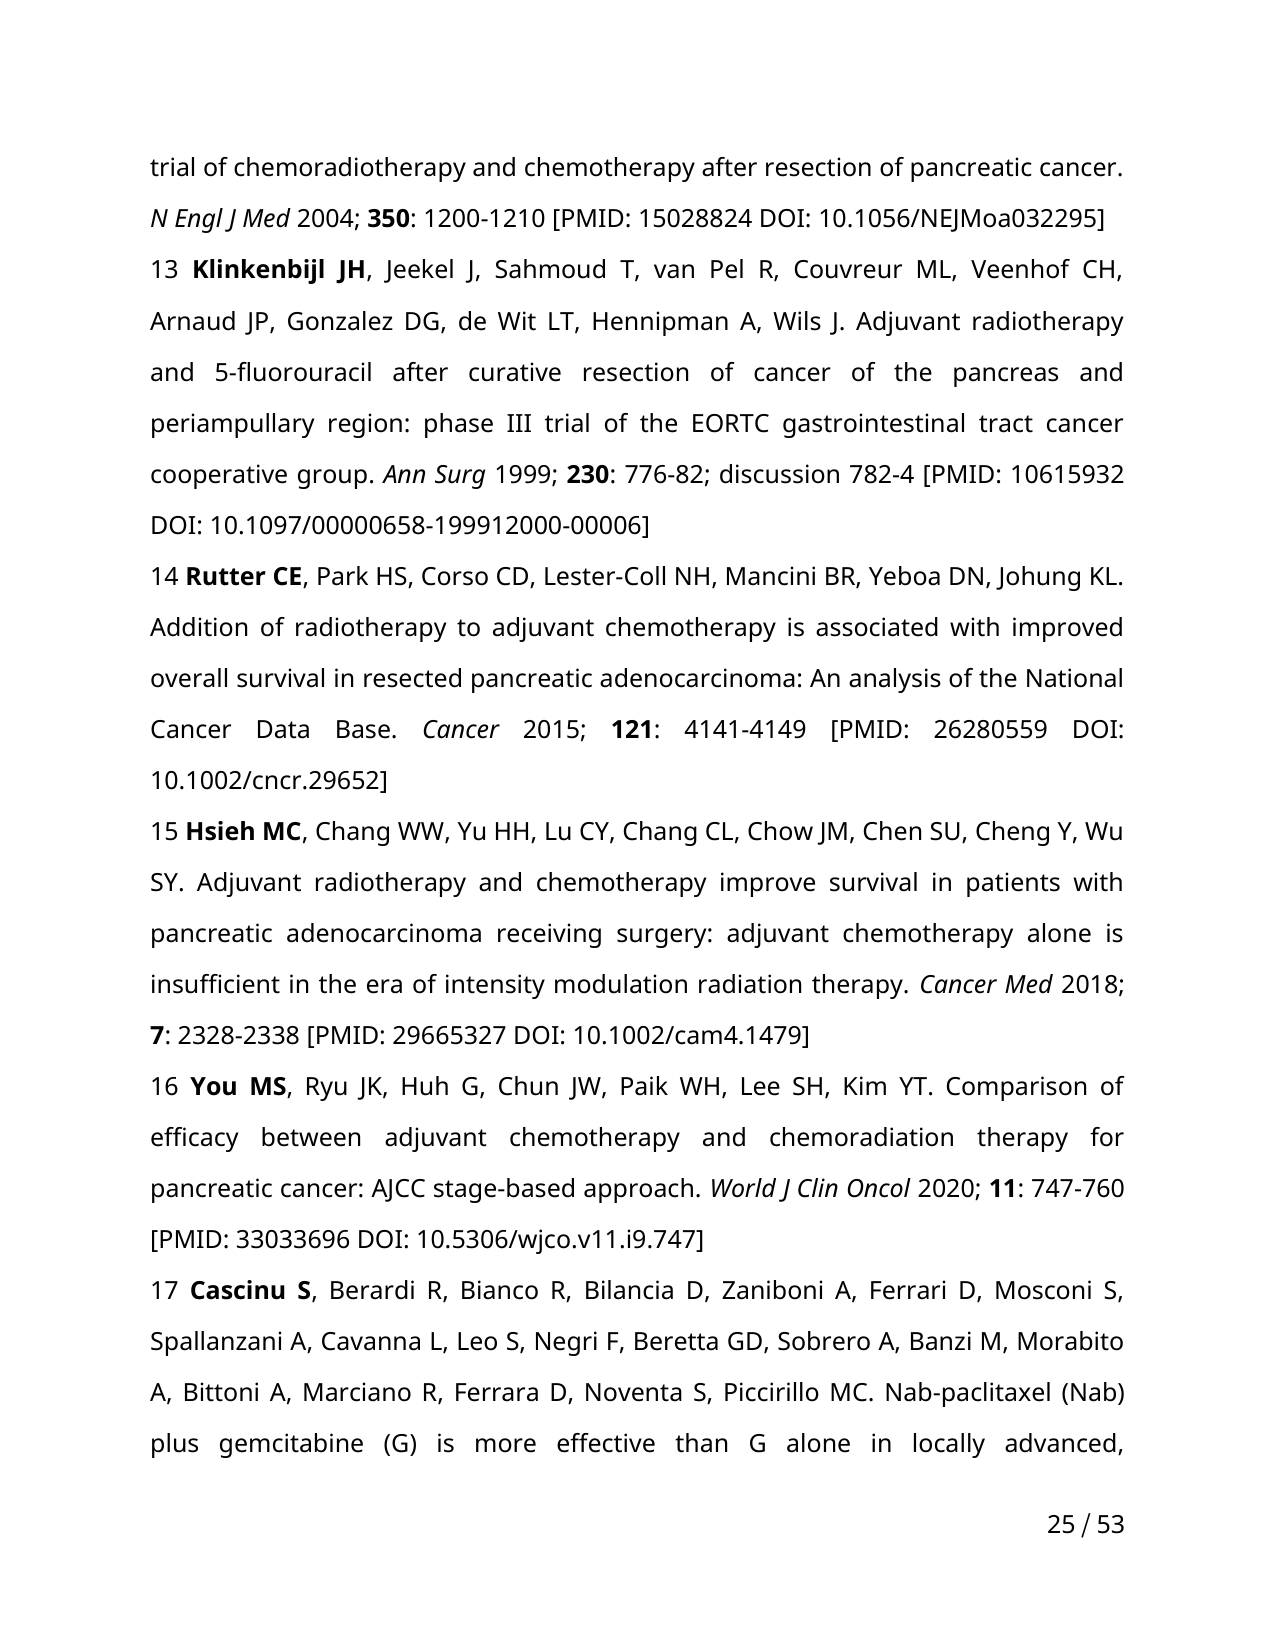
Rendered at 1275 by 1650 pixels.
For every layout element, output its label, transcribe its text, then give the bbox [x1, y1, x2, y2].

text 15 Hsieh MC, Chang WW, Yu HH, Lu CY, Chang CL, Chow JM, Chen SU, Cheng Y, Wu SY. Adjuvant radiotherapy and chemotherapy improve survival in patients with pancreatic adenocarcinoma receiving surgery: adjuvant chemotherapy alone is insufficient in the era of intensity modulation radiation therapy. Cancer Med 2018; 7: 2328-2338 [PMID: 29665327 DOI: 10.1002/cam4.1479] [150, 813, 1125, 1052]
text 13 Klinkenbijl JH, Jeekel J, Sahmoud T, van Pel R, Couvreur ML, Veenhof CH, Arnaud JP, Gonzalez DG, de Wit LT, Hennipman A, Wils J. Adjuvant radiotherapy and 5-fluorouracil after curative resection of cancer of the pancreas and periampullary region: phase III trial of the EORTC gastrointestinal tract cancer cooperative group. Ann Surg 1999; 230: 776-82; discussion 782-4 [PMID: 10615932 DOI: 10.1097/00000658-199912000-00006] [150, 252, 1125, 541]
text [150, 1273, 1125, 1460]
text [150, 150, 1125, 235]
text 16 You MS, Ryu JK, Huh G, Chun JW, Paik WH, Lee SH, Kim YT. Comparison of efficacy between adjuvant chemotherapy and chemoradiation therapy for pancreatic cancer: AJCC stage-based approach. World J Clin Oncol 2020; 11: 747-760 [PMID: 33033696 DOI: 10.5306/wjco.v11.i9.747] [150, 1069, 1125, 1256]
text 14 Rutter CE, Park HS, Corso CD, Lester-Coll NH, Mancini BR, Yeboa DN, Johung KL. Addition of radiotherapy to adjuvant chemotherapy is associated with improved overall survival in resected pancreatic adenocarcinoma: An analysis of the National Cancer Data Base. Cancer 2015; 121: 4141-4149 [PMID: 26280559 DOI: 10.1002/cncr.29652] [150, 558, 1125, 797]
